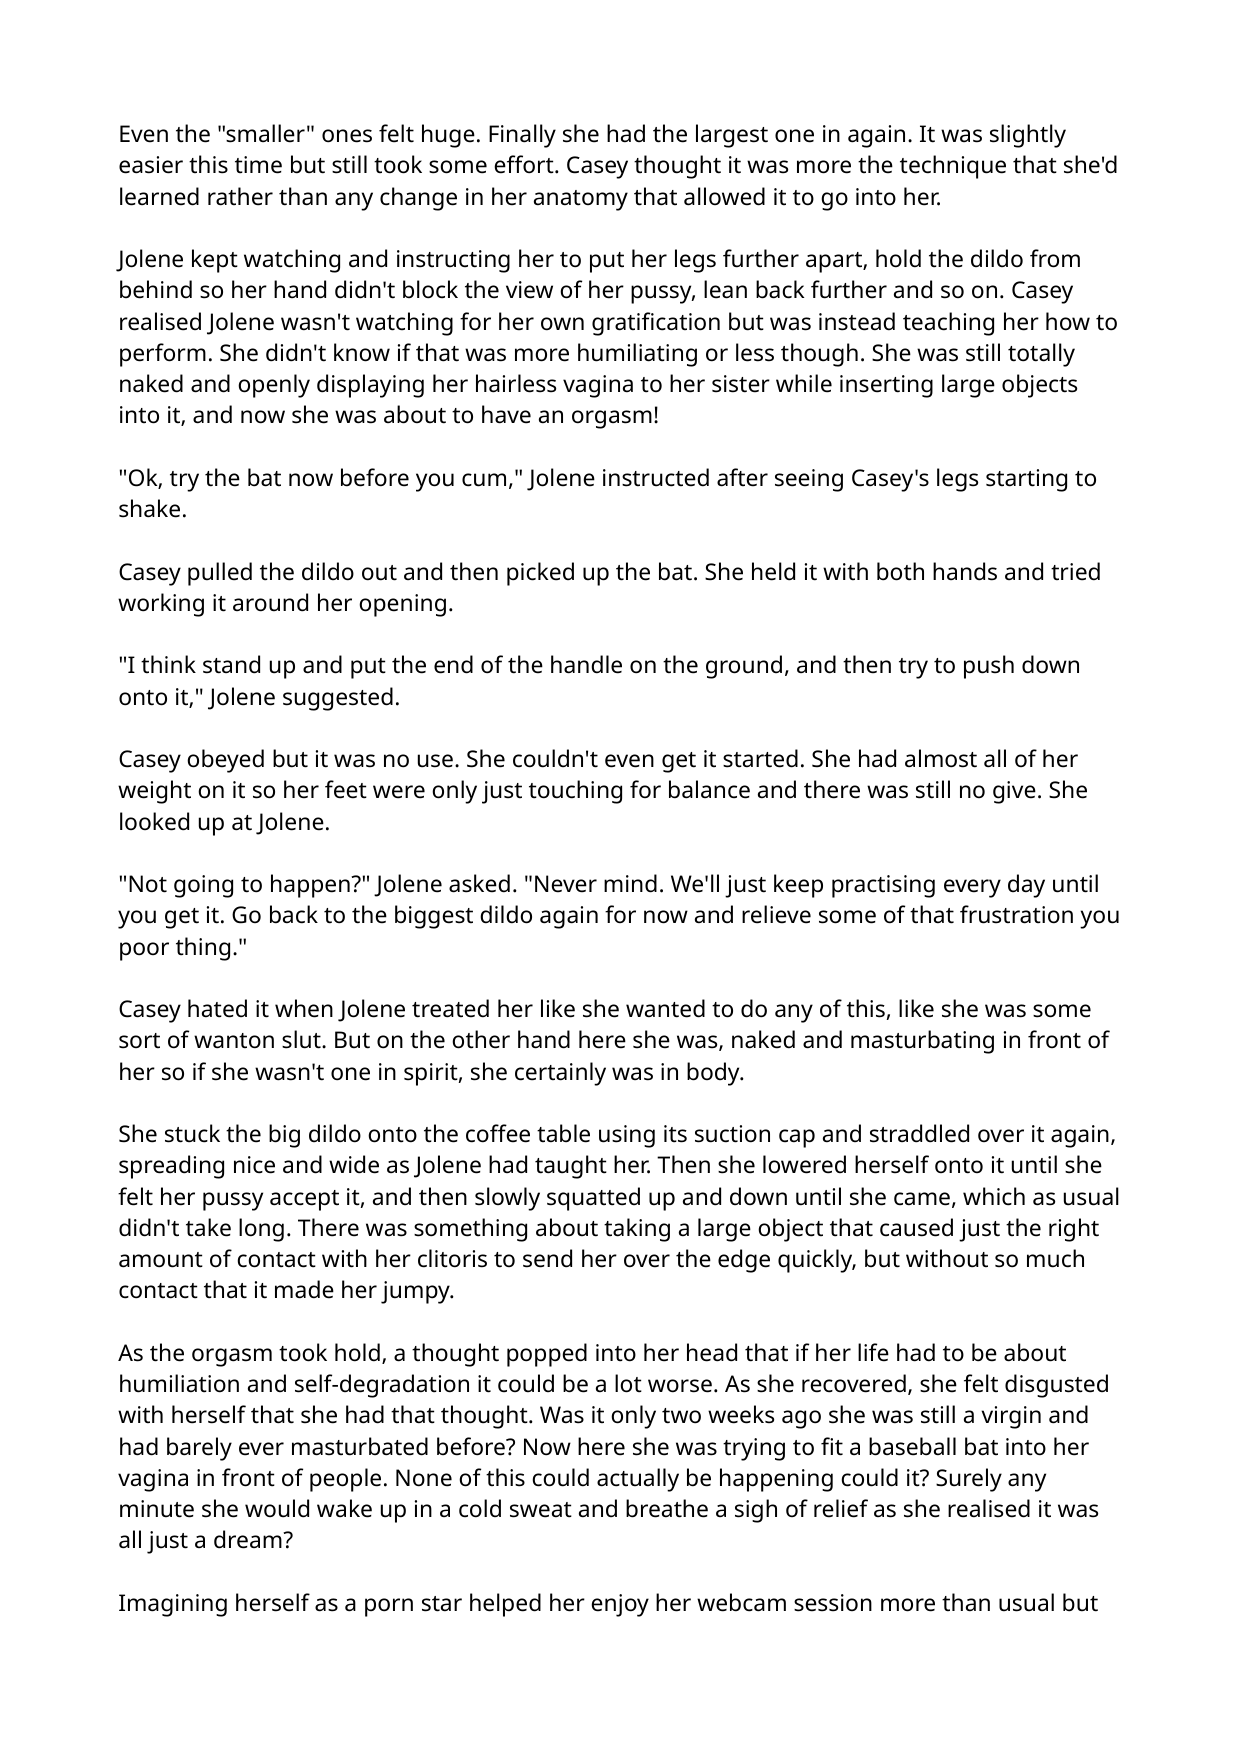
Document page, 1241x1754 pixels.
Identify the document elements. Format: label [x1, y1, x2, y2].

text [118, 118, 1122, 1618]
